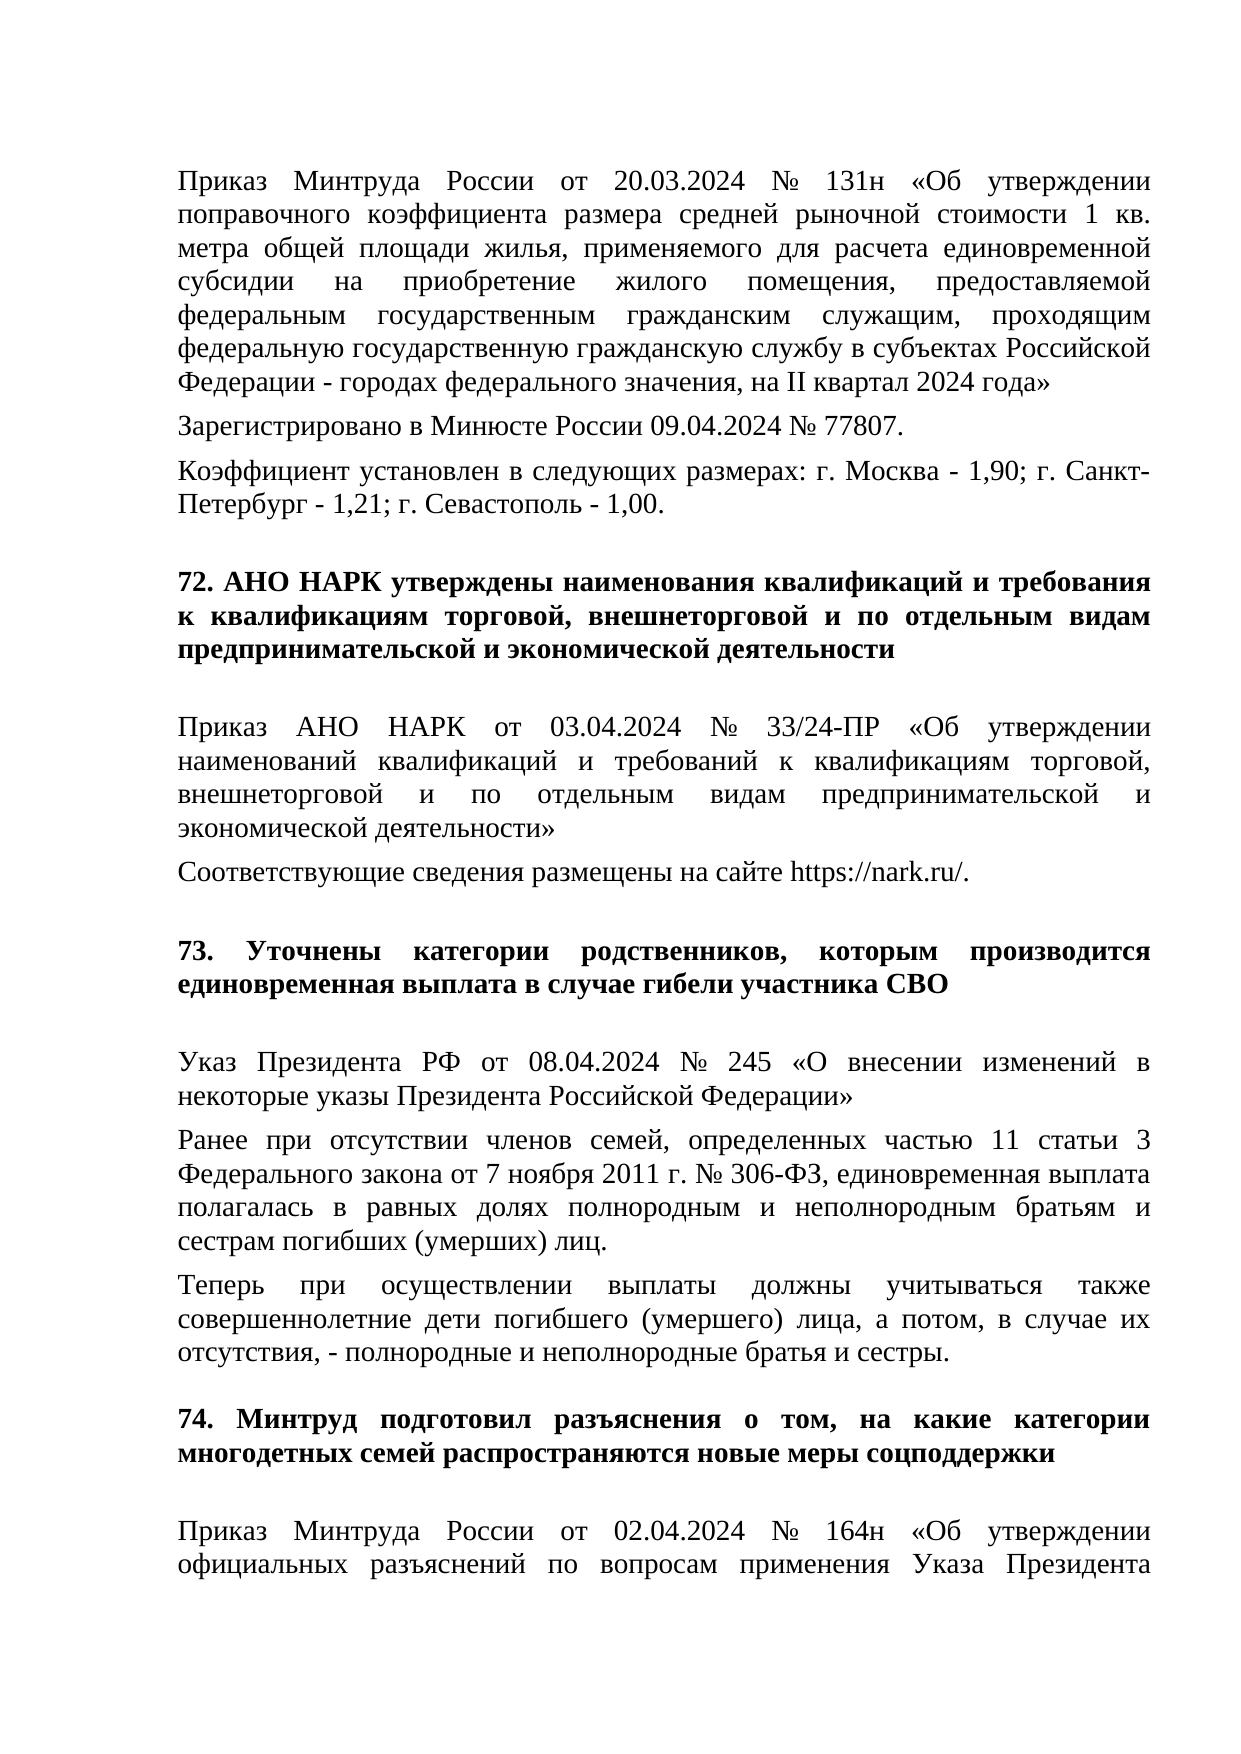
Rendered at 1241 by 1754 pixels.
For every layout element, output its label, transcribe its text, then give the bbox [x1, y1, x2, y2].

text Зарегистрировано в Минюсте России 09.04.2024 № 77807. [177, 408, 1152, 442]
text 74. Минтруд подготовил разъяснения о том, на какие категории многодетных семей распространяются новые меры соцподдержки [177, 1401, 1152, 1468]
text 72. АНО НАРК утверждены наименования квалификаций и требования к квалификациям торговой, внешнеторговой и по отдельным видам предпринимательской и экономической деятельности [177, 564, 1152, 665]
text Указ Президента РФ от 08.04.2024 № 245 «О внесении изменений в некоторые указы Президента Российской Федерации» [177, 1044, 1152, 1111]
text 73. Уточнены категории родственников, которым производится единовременная выплата в случае гибели участника СВО [177, 933, 1152, 1000]
text Приказ АНО НАРК от 03.04.2024 № 33/24-ПР «Об утверждении наименований квалификаций и требований к квалификациям торговой, внешнеторговой и по отдельным видам предпринимательской и экономической деятельности» [177, 709, 1152, 844]
text Ранее при отсутствии членов семей, определенных частью 11 статьи 3 Федерального закона от 7 ноября 2011 г. № 306-ФЗ, единовременная выплата полагалась в равных долях полнородным и неполнородным братьям и сестрам погибших (умерших) лиц. [177, 1122, 1152, 1256]
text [177, 1513, 1152, 1580]
text Коэффициент установлен в следующих размерах: г. Москва - 1,90; г. Санкт-Петербург - 1,21; г. Севастополь - 1,00. [177, 453, 1152, 520]
text Приказ Минтруда России от 20.03.2024 № 131н «Об утверждении поправочного коэффициента размера средней рыночной стоимости 1 кв. метра общей площади жилья, применяемого для расчета единовременной субсидии на приобретение жилого помещения, предоставляемой федеральным государственным гражданским служащим, проходящим федеральную государственную гражданскую службу в субъектах Российской Федерации - городах федерального значения, на II квартал 2024 года» [177, 163, 1152, 397]
text Теперь при осуществлении выплаты должны учитываться также совершеннолетние дети погибшего (умершего) лица, а потом, в случае их отсутствия, - полнородные и неполнородные братья и сестры. [177, 1267, 1152, 1368]
text Соответствующие сведения размещены на сайте https://nark.ru/. [177, 854, 1152, 888]
